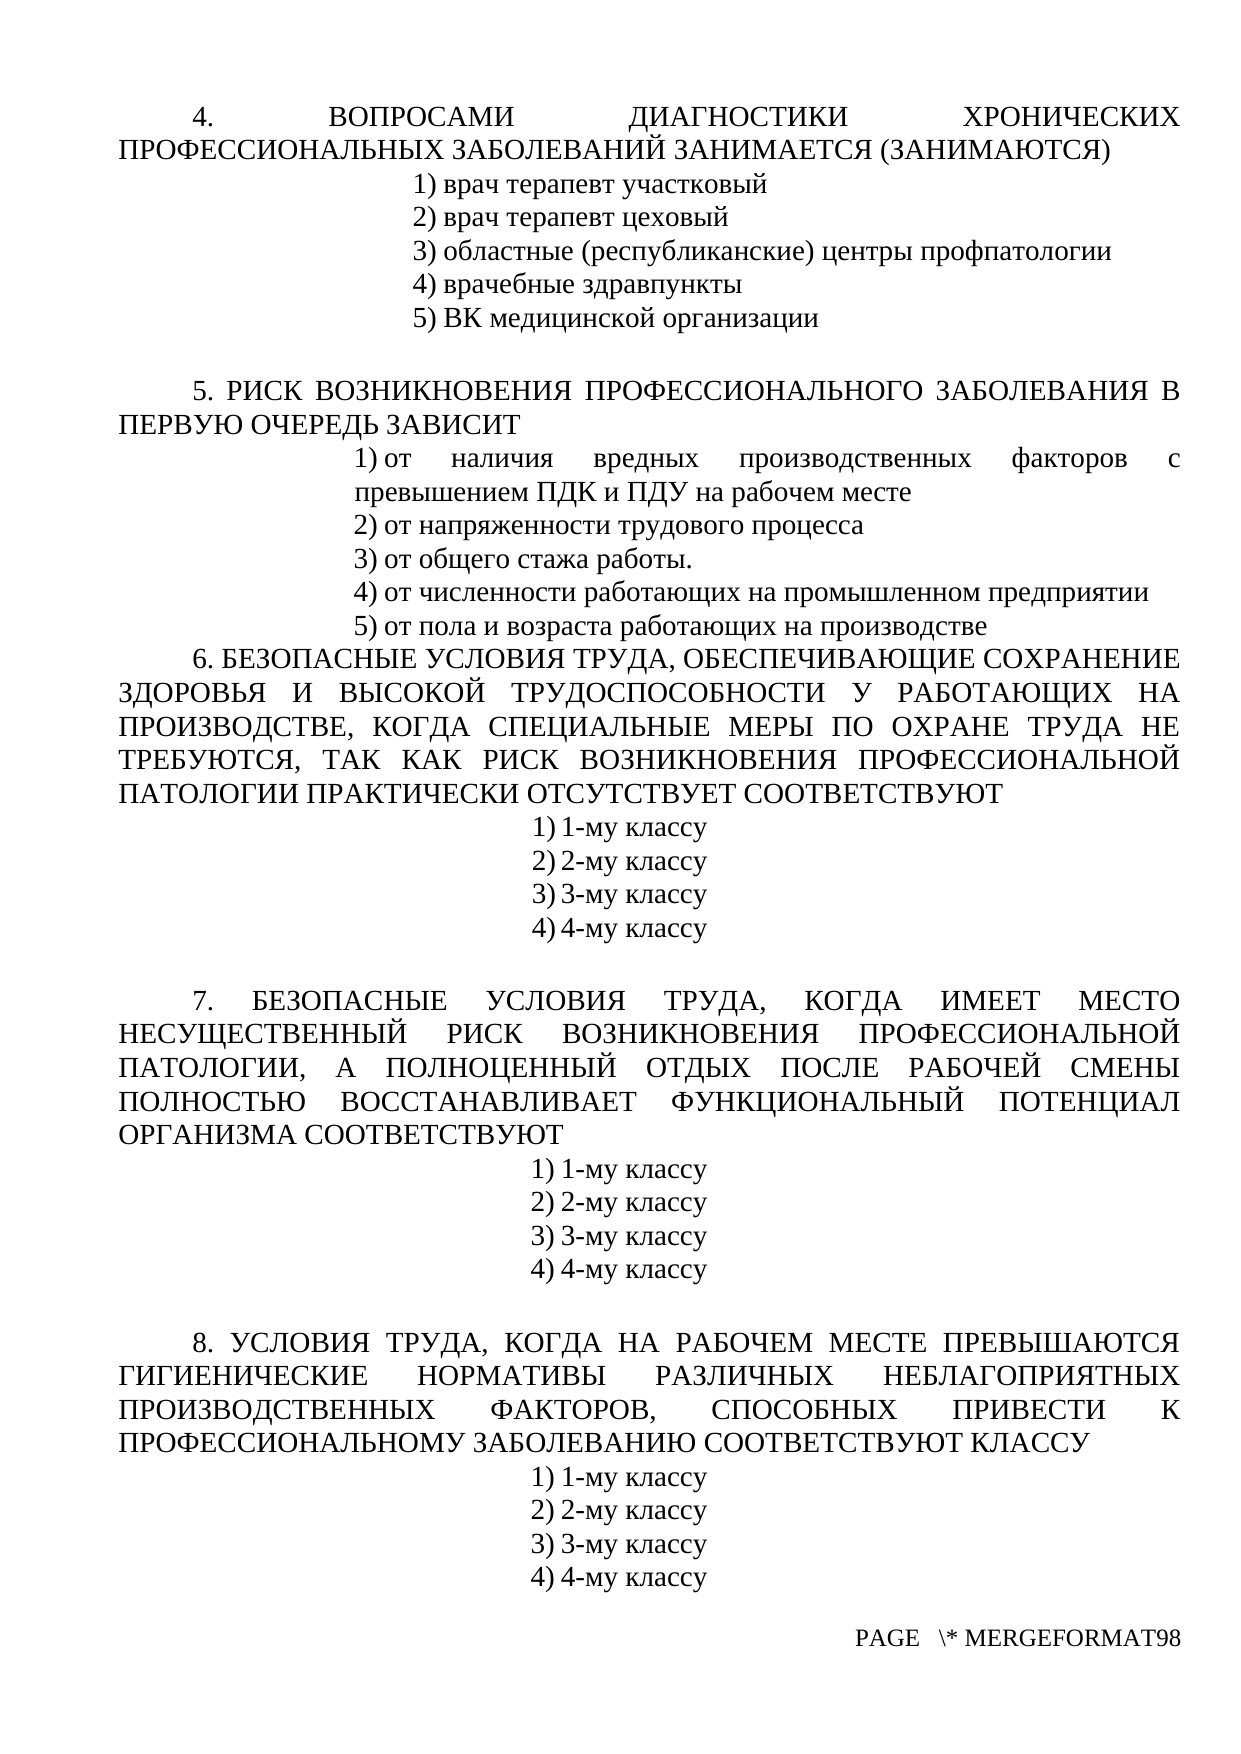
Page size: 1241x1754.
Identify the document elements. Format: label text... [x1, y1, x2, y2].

text 4. ВОПРОСАМИ ДИАГНОСТИКИ ХРОНИЧЕСКИХ ПРОФЕССИОНАЛЬНЫХ ЗАБОЛЕВАНИЙ ЗАНИМАЕТСЯ (ЗАНИМАЮТСЯ) [118, 99, 1181, 166]
list 2-му классу [530, 1492, 1181, 1526]
list от пола и возраста работающих на производстве [353, 608, 1181, 642]
list от наличия вредных производственных факторов с превышением ПДК и ПДУ на рабочем месте [353, 440, 1181, 507]
list врачебные здравпункты [412, 266, 1181, 300]
list 1-му классу [532, 809, 1181, 843]
text 5. РИСК ВОЗНИКНОВЕНИЯ ПРОФЕССИОНАЛЬНОГО ЗАБОЛЕВАНИЯ В ПЕРВУЮ ОЧЕРЕДЬ ЗАВИСИТ [118, 373, 1181, 440]
list 3-му классу [530, 1218, 1181, 1251]
list 4-му классу [530, 1559, 1181, 1593]
list от напряженности трудового процесса [353, 507, 1181, 541]
list от общего стажа работы. [353, 541, 1181, 574]
list 1-му классу [530, 1459, 1181, 1492]
list от численности работающих на промышленном предприятии [353, 574, 1181, 608]
list 4-му классу [530, 1251, 1181, 1285]
list 3-му классу [530, 1526, 1181, 1559]
list врач терапевт цеховый [412, 199, 1181, 233]
list 3-му классу [532, 876, 1181, 910]
list 1-му классу [530, 1151, 1181, 1184]
list 2-му классу [530, 1184, 1181, 1218]
list 2-му классу [532, 843, 1181, 876]
text 8. УСЛОВИЯ ТРУДА, КОГДА НА РАБОЧЕМ МЕСТЕ ПРЕВЫШАЮТСЯ ГИГИЕНИЧЕСКИЕ НОРМАТИВЫ РАЗЛИЧНЫХ НЕБЛАГОПРИЯТНЫХ ПРОИЗВОДСТВЕННЫХ ФАКТОРОВ, СПОСОБНЫХ ПРИВЕСТИ К ПРОФЕССИОНАЛЬНОМУ ЗАБОЛЕВАНИЮ СООТВЕТСТВУЮТ КЛАССУ [118, 1325, 1181, 1459]
text 6. БЕЗОПАСНЫЕ УСЛОВИЯ ТРУДА, ОБЕСПЕЧИВАЮЩИЕ СОХРАНЕНИЕ ЗДОРОВЬЯ И ВЫСОКОЙ ТРУДОСПОСОБНОСТИ У РАБОТАЮЩИХ НА ПРОИЗВОДСТВЕ, КОГДА СПЕЦИАЛЬНЫЕ МЕРЫ ПО ОХРАНЕ ТРУДА НЕ ТРЕБУЮТСЯ, ТАК КАК РИСК ВОЗНИКНОВЕНИЯ ПРОФЕССИОНАЛЬНОЙ ПАТОЛОГИИ ПРАКТИЧЕСКИ ОТСУТСТВУЕТ СООТВЕТСТВУЮТ [118, 642, 1181, 809]
list областные (республиканские) центры профпатологии [412, 233, 1181, 266]
list ВК медицинской организации [412, 300, 1181, 333]
list врач терапевт участковый [412, 166, 1181, 199]
text 7. БЕЗОПАСНЫЕ УСЛОВИЯ ТРУДА, КОГДА ИМЕЕТ МЕСТО НЕСУЩЕСТВЕННЫЙ РИСК ВОЗНИКНОВЕНИЯ ПРОФЕССИОНАЛЬНОЙ ПАТОЛОГИИ, А ПОЛНОЦЕННЫЙ ОТДЫХ ПОСЛЕ РАБОЧЕЙ СМЕНЫ ПОЛНОСТЬЮ ВОССТАНАВЛИВАЕТ ФУНКЦИОНАЛЬНЫЙ ПОТЕНЦИАЛ ОРГАНИЗМА СООТВЕТСТВУЮТ [118, 983, 1181, 1151]
list 4-му классу [532, 910, 1181, 943]
